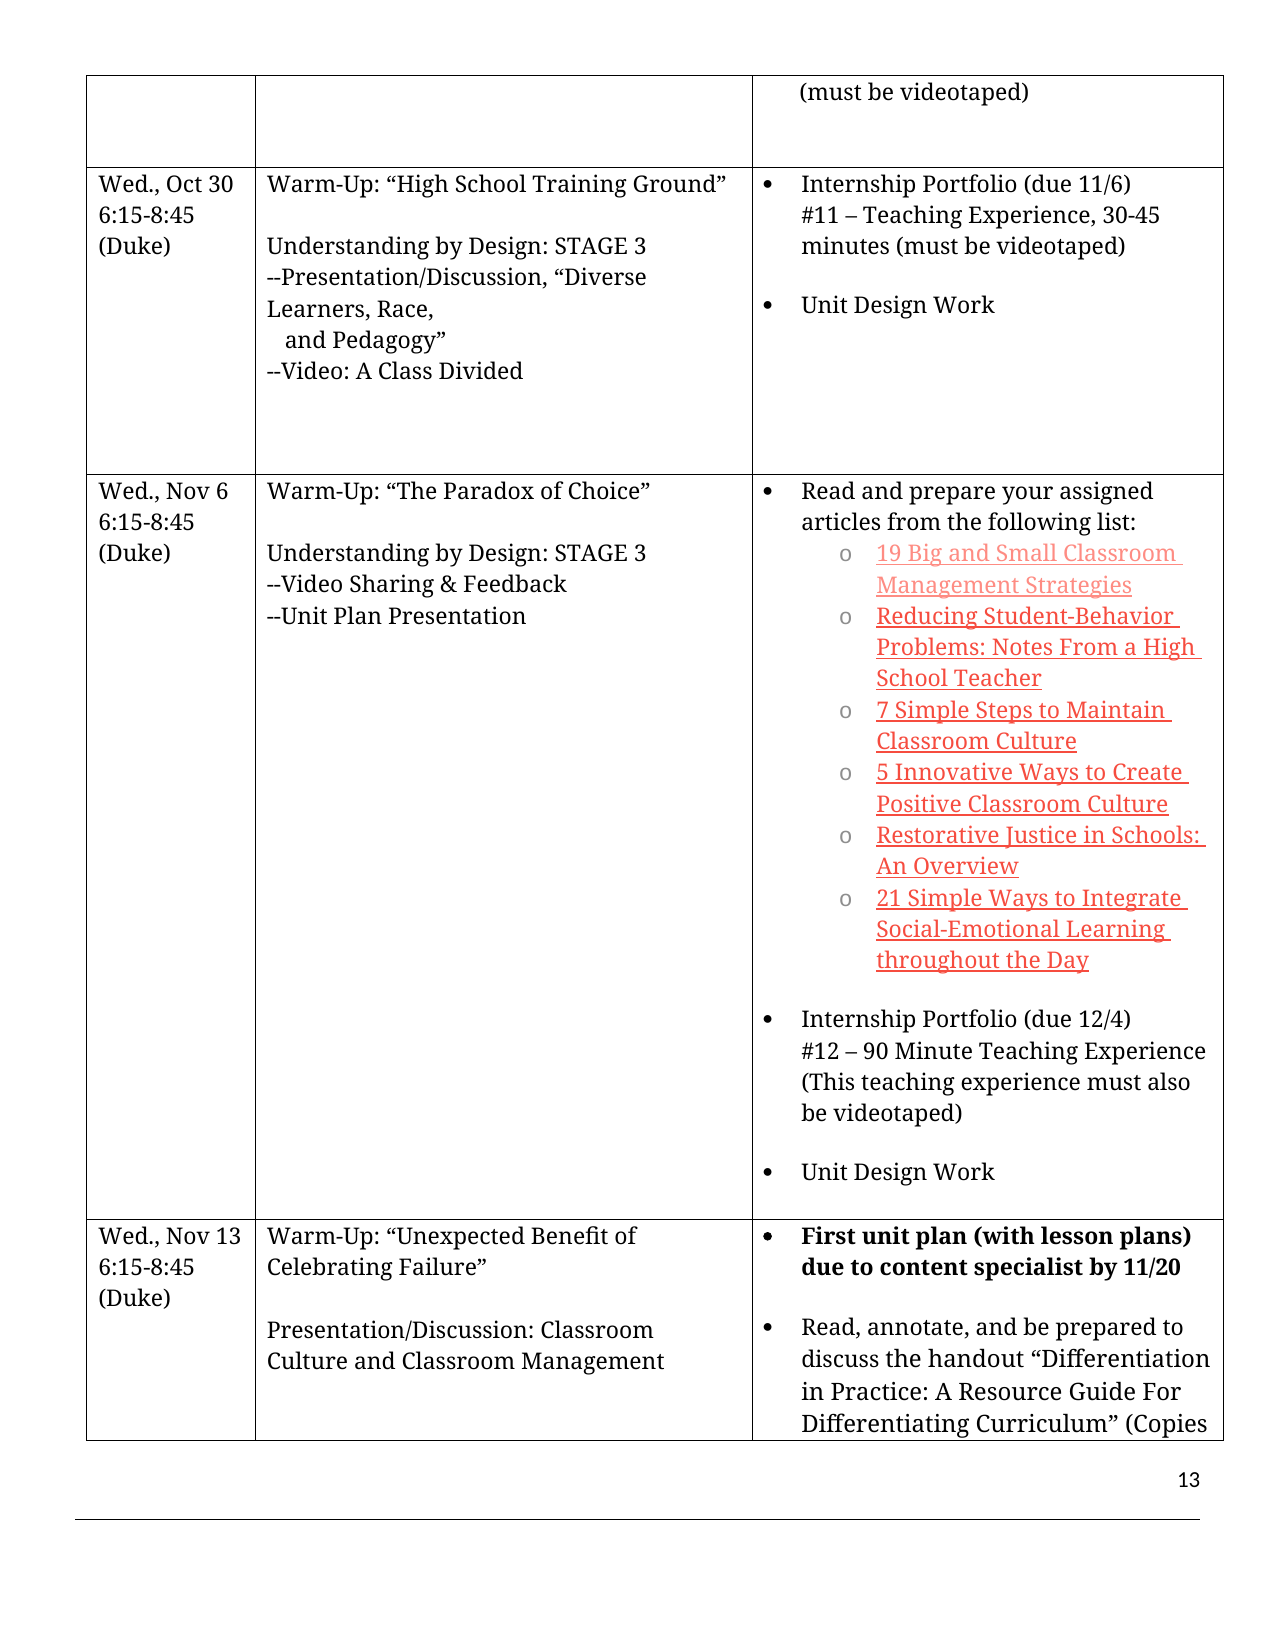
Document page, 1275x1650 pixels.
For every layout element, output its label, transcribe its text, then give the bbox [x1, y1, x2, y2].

table_cell Internship Portfolio (due 11/6) #11 – Teaching Experience, 30-45 minutes (must be videotaped) Unit Design Work [753, 168, 1223, 474]
table_cell Wed., Oct 30 6:15-8:45 (Duke) [87, 168, 255, 474]
table_cell Wed., Nov 6 6:15-8:45 (Duke) [87, 475, 255, 1219]
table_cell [753, 76, 1223, 167]
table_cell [256, 1220, 752, 1439]
table_cell Warm-Up: “High School Training Ground” Understanding by Design: STAGE 3 --Presentation/Discussion, “Diverse Learners, Race, and Pedagogy” --Video: A Class Divided [256, 168, 752, 474]
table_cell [753, 1220, 1223, 1439]
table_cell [87, 76, 255, 167]
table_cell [256, 76, 752, 167]
table_cell Read and prepare your assigned articles from the following list: 19 Big and Small Classroom Management Strategies Reducing Student-Behavior Problems: Notes From a High School Teacher 7 Simple Steps to Maintain Classroom Culture ​5 Innovative Ways to Create Positive Classroom Culture Restorative Justice in Schools: An Overview​ 21 Simple Ways to Integrate Social-Emotional Learning throughout the Day Internship Portfolio (due 12/4) #12 – 90 Minute Teaching Experience (This teaching experience must also be videotaped) Unit Design Work [753, 475, 1223, 1219]
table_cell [87, 1220, 255, 1439]
table_cell Warm-Up: “The Paradox of Choice” Understanding by Design: STAGE 3 --Video Sharing & Feedback --Unit Plan Presentation [256, 475, 752, 1219]
